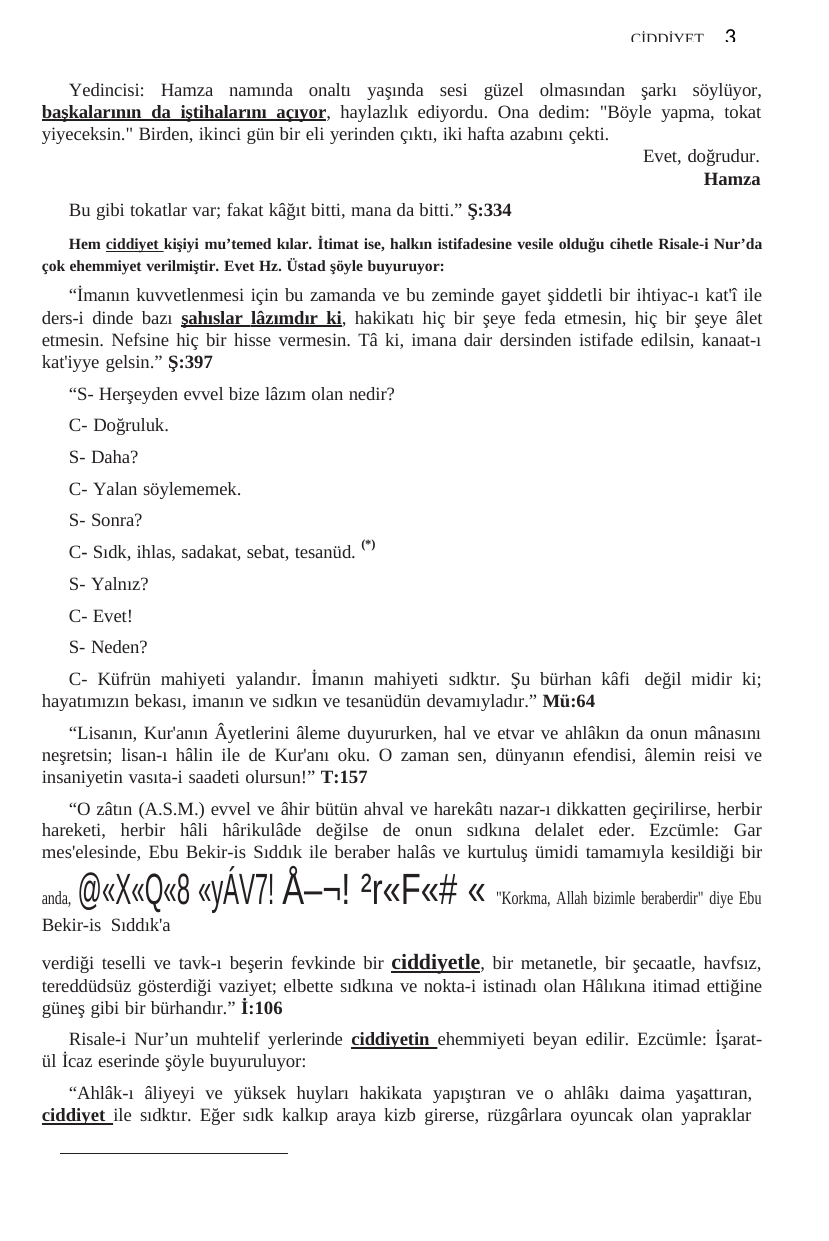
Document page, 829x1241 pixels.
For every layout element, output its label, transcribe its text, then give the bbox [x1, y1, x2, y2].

subtitle Hamza [704, 168, 774, 189]
text “Lisanın, Kur'anın Âyetlerini âleme duyururken, hal ve etvar ve ahlâkın da onun mânasını neşretsin; lisan-ı hâlin ile de Kur'anı oku. O zaman sen, dünyanın efendisi, âlemin reisi ve insaniyetin vasıta-i saadeti olursun!” T:157 [42, 722, 762, 788]
text Yedincisi: Hamza namında onaltı yaşında sesi güzel olmasından şarkı söylüyor, başkalarının da iştihalarını açıyor, haylazlık ediyordu. Ona dedim: "Böyle yapma, tokat yiyeceksin." Birden, ikinci gün bir eli yerinden çıktı, iki hafta azabını çekti. [42, 79, 762, 144]
text “İmanın kuvvetlenmesi için bu zamanda ve bu zeminde gayet şiddetli bir ihtiyac-ı kat'î ile ders-i dinde bazı şahıslar lâzımdır ki, hakikatı hiç bir şeye feda etmesin, hiç bir şeye âlet etmesin. Nefsine hiç bir hisse vermesin. Tâ ki, imana dair dersinden istifade edilsin, kanaat-ı kat'iyye gelsin.” Ş:397 [42, 284, 762, 372]
text Risale-i Nur’un muhtelif yerlerinde ciddiyetin ehemmiyeti beyan edilir. Ezcümle: İşarat- ül İcaz eserinde şöyle buyuruluyor: [42, 1028, 762, 1072]
text “S- Herşeyden evvel bize lâzım olan nedir? C- Doğruluk. [69, 383, 411, 436]
text S- Yalnız? C- Evet! [69, 573, 166, 626]
text “O zâtın (A.S.M.) evvel ve âhir bütün ahval ve harekâtı nazar-ı dikkatten geçirilirse, herbir hareketi, herbir hâli hârikulâde değilse de onun sıdkına delalet eder. Ezcümle: Gar mes'elesinde, Ebu Bekir-is Sıddık ile beraber halâs ve kurtuluş ümidi tamamıyla kesildiği bir anda, @«X«Q«8 «yÁV7! Å–¬! ²r«F«# « "Korkma, Allah bizimle beraberdir" diye Ebu Bekir-is Sıddık'a [42, 798, 762, 935]
text C- Küfrün mahiyeti yalandır. İmanın mahiyeti sıdktır. Şu bürhan kâfi değil midir ki; hayatımızın bekası, imanın ve sıdkın ve tesanüdün devamıyladır.” Mü:64 [42, 668, 762, 712]
text C- Yalan söylememek. S- Sonra? [69, 478, 256, 531]
text Hem ciddiyet kişiyi mu’temed kılar. İtimat ise, halkın istifadesine vesile olduğu cihetle Risale-i Nur’da çok ehemmiyet verilmiştir. Evet Hz. Üstad şöyle buyuruyor: [42, 235, 762, 275]
text Bu gibi tokatlar var; fakat kâğıt bitti, mana da bitti.” Ş:334 [69, 199, 516, 221]
text ciddiyet ile sıdktır. Eğer sıdk kalkıp araya kizb girerse, rüzgârlara oyuncak olan yapraklar [42, 1104, 774, 1126]
text C- Sıdk, ihlas, sadakat, sebat, tesanüd. (*) [69, 541, 774, 563]
text S- Neden? [69, 636, 774, 658]
text Evet, doğrudur. [643, 145, 774, 167]
text S- Daha? [69, 446, 774, 468]
text verdiği teselli ve tavk-ı beşerin fevkinde bir ciddiyetle, bir metanetle, bir şecaatle, havfsız, tereddüdsüz gösterdiği vaziyet; elbette sıdkına ve nokta-i istinadı olan Hâlıkına itimad ettiğine güneş gibi bir bürhandır.” İ:106 [42, 949, 762, 1018]
text “Ahlâk-ı âliyeyi ve yüksek huyları hakikata yapıştıran ve o ahlâkı daima yaşattıran, [69, 1082, 774, 1103]
